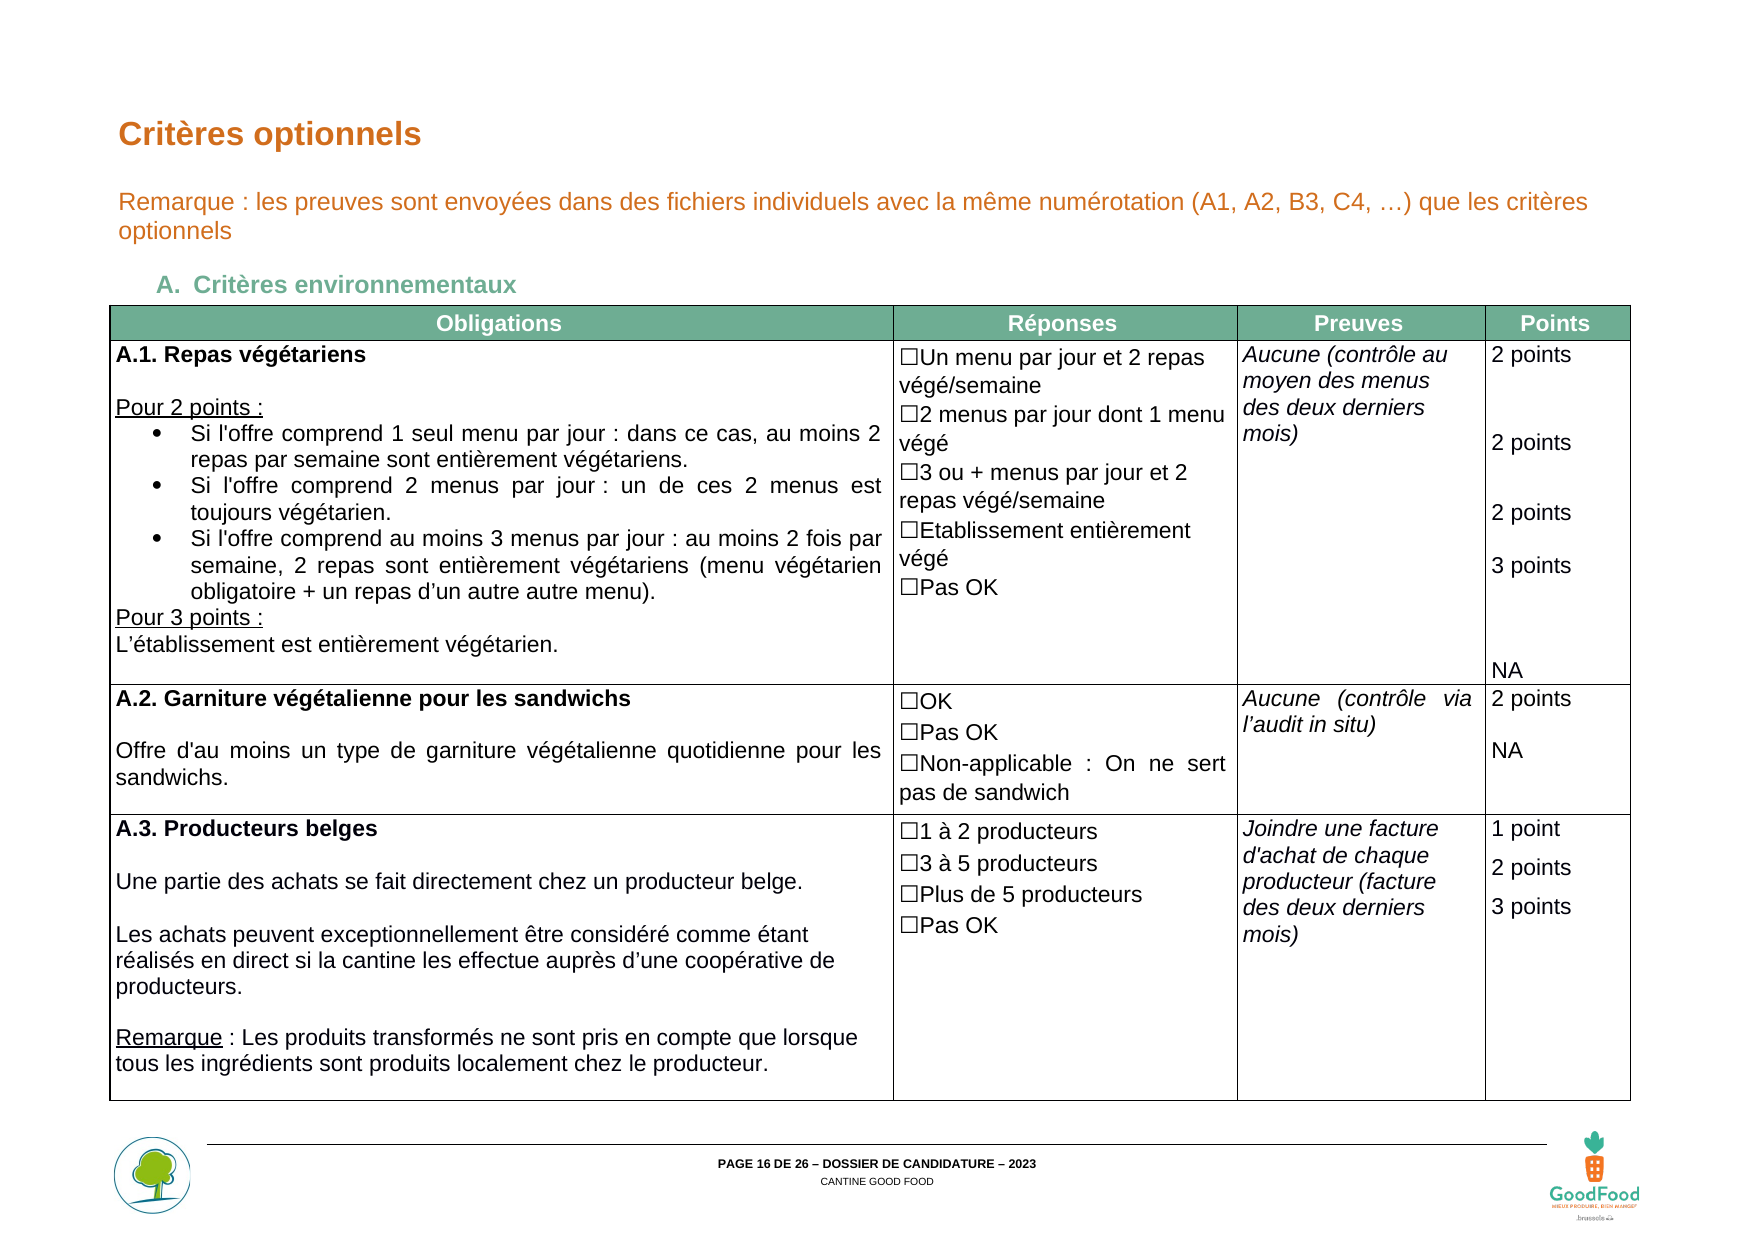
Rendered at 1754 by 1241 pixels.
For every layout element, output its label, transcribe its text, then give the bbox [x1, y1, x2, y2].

table_cell Un menu par jour et 2 repas végé/semaine 2 menus par jour dont 1 menu végé 3 ou + menus par jour et 2 repas végé/semaine Etablissement entièrement végé Pas OK [894, 341, 1237, 684]
table_header Réponses [894, 306, 1237, 340]
table_cell 2 points NA [1486, 685, 1630, 814]
text Remarque : les preuves sont envoyées dans des fichiers individuels avec la même numérotation (A1, A2, B3, C4, …) que les critères optionnels [118, 187, 1636, 244]
table_cell Joindre une facture d'achat de chaque producteur (facture des deux derniers mois) [1238, 815, 1485, 1100]
picture [113, 1137, 191, 1214]
table_cell Aucune (contrôle au moyen des menus des deux derniers mois) [1238, 341, 1485, 684]
table_cell A.1. Repas végétariens Pour 2 points : Si l'offre comprend 1 seul menu par jour : dans ce cas, au moins 2 repas par semaine sont entièrement végétariens. Si l'offre comprend 2 menus par jour : un de ces 2 menus est toujours végétarien. Si l'offre comprend au moins 3 menus par jour : au moins 2 fois par semaine, 2 repas sont entièrement végétariens (menu végétarien obligatoire + un repas d’un autre autre menu). Pour 3 points : L’établissement est entièrement végétarien. [111, 341, 893, 684]
table_cell A.3. Producteurs belges Une partie des achats se fait directement chez un producteur belge. Les achats peuvent exceptionnellement être considéré comme étant réalisés en direct si la cantine les effectue auprès d’une coopérative de producteurs. Remarque : Les produits transformés ne sont pris en compte que lorsque tous les ingrédients sont produits localement chez le producteur. [111, 815, 893, 1100]
table_cell Aucune (contrôle via l’audit in situ) [1238, 685, 1485, 814]
table_header Obligations [111, 306, 893, 340]
table_cell A.2. Garniture végétalienne pour les sandwichs Offre d'au moins un type de garniture végétalienne quotidienne pour les sandwichs. [111, 685, 893, 814]
table_cell 1 point 2 points 3 points [1486, 815, 1630, 1100]
table_cell OK Pas OK Non-applicable : On ne sert pas de sandwich [894, 685, 1237, 814]
text Critères optionnels [118, 114, 1636, 152]
table_cell 2 points 2 points 2 points 3 points NA [1486, 341, 1630, 684]
table_header Points [1486, 306, 1630, 340]
table_header Preuves [1238, 306, 1485, 340]
picture [1545, 1128, 1640, 1221]
list Critères environnementaux [156, 269, 1636, 298]
table_cell 1 à 2 producteurs 3 à 5 producteurs Plus de 5 producteurs Pas OK [894, 815, 1237, 1100]
